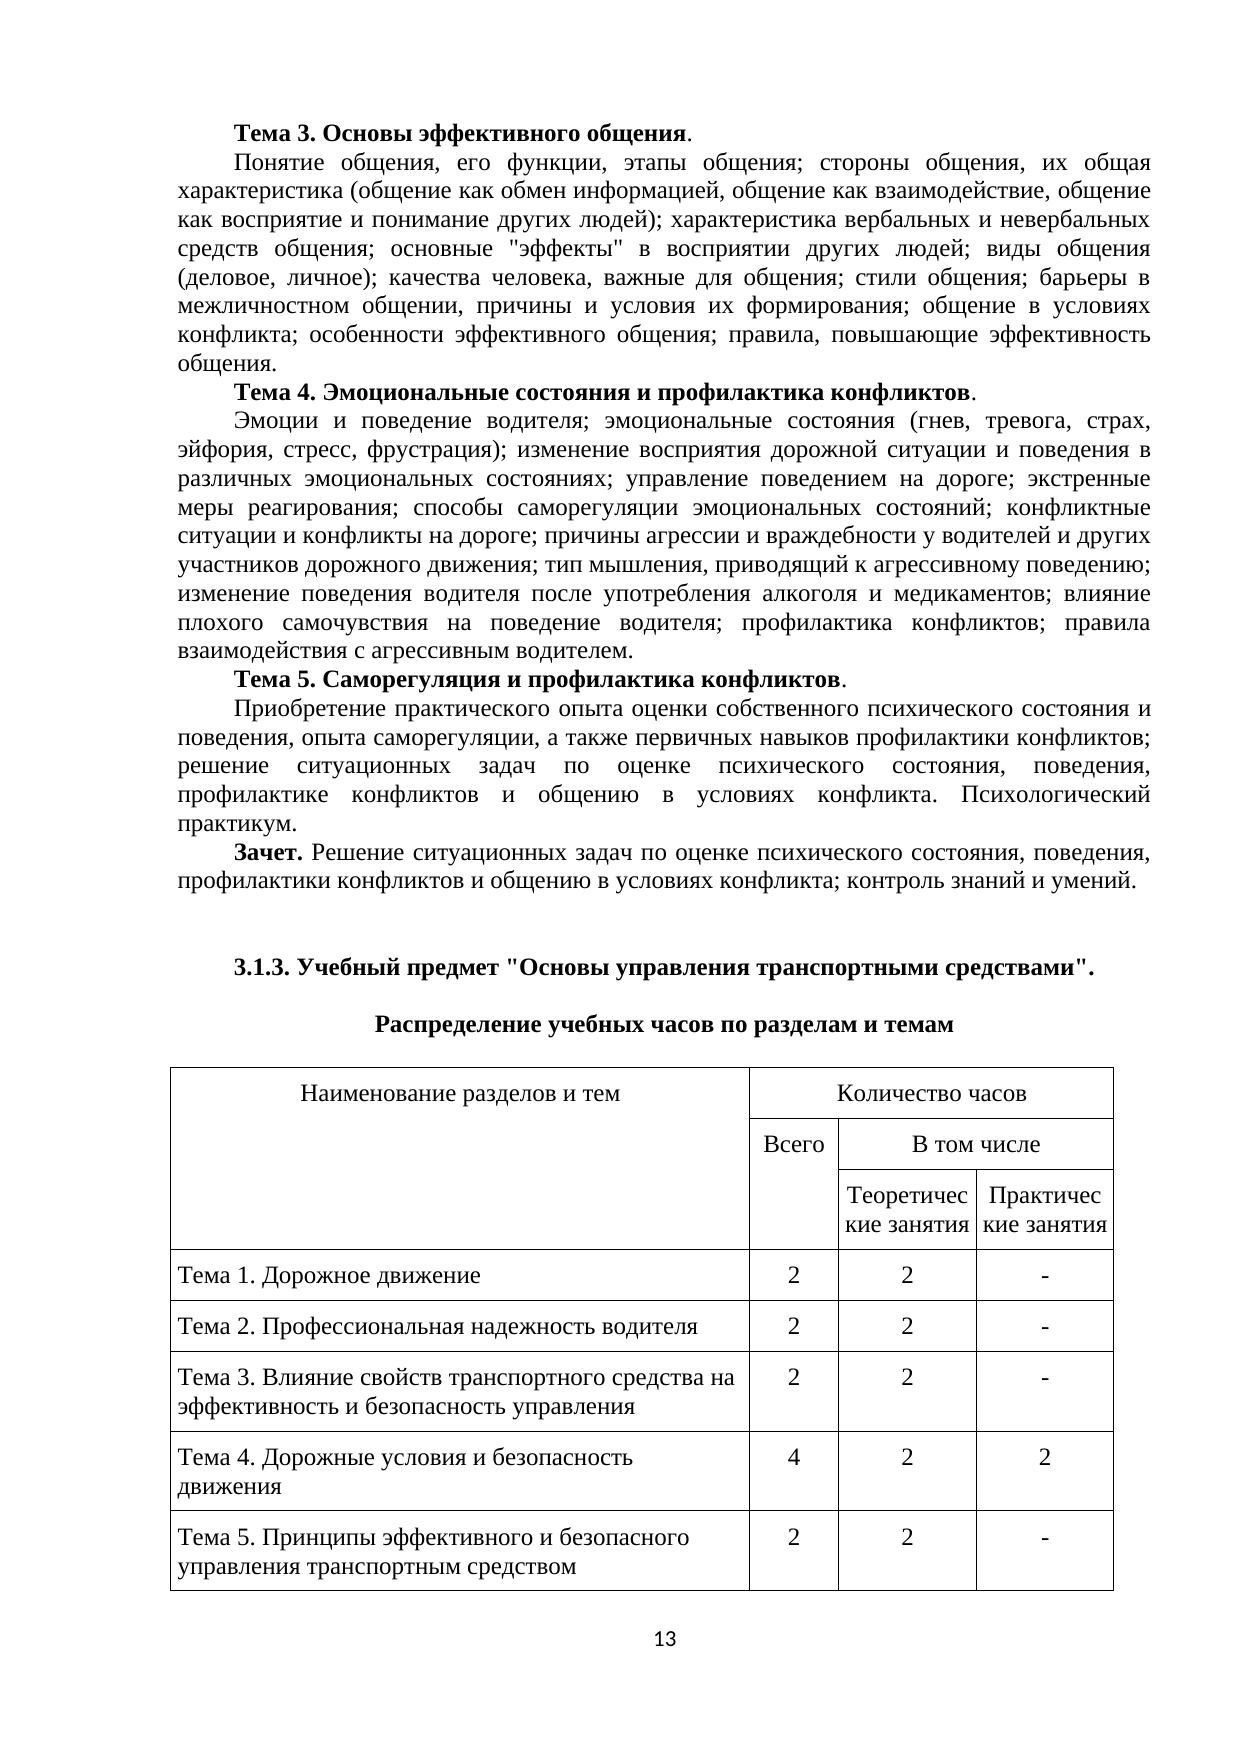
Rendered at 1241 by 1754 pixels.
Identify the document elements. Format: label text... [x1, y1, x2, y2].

table_header Наименование разделов и тем [171, 1068, 749, 1249]
text Зачет. Решение ситуационных задач по оценке психического состояния, поведения, профилактики конфликтов и общению в условиях конфликта; контроль знаний и умений. [177, 837, 1152, 894]
table_cell 2 [839, 1301, 976, 1351]
table_header Количество часов [750, 1068, 1113, 1118]
text Тема 5. Саморегуляция и профилактика конфликтов. [177, 664, 1152, 693]
title Распределение учебных часов по разделам и темам [177, 1009, 1152, 1038]
title 3.1.3. Учебный предмет "Основы управления транспортными средствами". [177, 952, 1152, 981]
table_cell Всего [750, 1119, 838, 1249]
text Понятие общения, его функции, этапы общения; стороны общения, их общая характеристика (общение как обмен информацией, общение как взаимодействие, общение как восприятие и понимание других людей); характеристика вербальных и невербальных средств общения; основные "эффекты" в восприятии других людей; виды общения (деловое, личное); качества человека, важные для общения; стили общения; барьеры в межличностном общении, причины и условия их формирования; общение в условиях конфликта; особенности эффективного общения; правила, повышающие эффективность общения. [177, 147, 1152, 377]
table_cell 2 [839, 1432, 976, 1510]
text Тема 4. Эмоциональные состояния и профилактика конфликтов. [177, 377, 1152, 406]
table_cell 2 [750, 1511, 838, 1590]
table_cell Тема 4. Дорожные условия и безопасность движения [171, 1432, 749, 1510]
table_cell 2 [750, 1250, 838, 1300]
table_cell 2 [750, 1301, 838, 1351]
table_cell 2 [839, 1352, 976, 1431]
table_cell 2 [977, 1432, 1113, 1510]
text Тема 3. Основы эффективного общения. [177, 118, 1152, 147]
table_cell - [977, 1511, 1113, 1590]
table_cell Тема 1. Дорожное движение [171, 1250, 749, 1300]
table_cell 2 [839, 1511, 976, 1590]
table_cell В том числе [839, 1119, 1113, 1169]
table_cell - [977, 1250, 1113, 1300]
table_cell - [977, 1301, 1113, 1351]
table_cell Теоретические занятия [839, 1170, 976, 1249]
table_cell - [977, 1352, 1113, 1431]
table_cell 4 [750, 1432, 838, 1510]
text Приобретение практического опыта оценки собственного психического состояния и поведения, опыта саморегуляции, а также первичных навыков профилактики конфликтов; решение ситуационных задач по оценке психического состояния, поведения, профилактике конфликтов и общению в условиях конфликта. Психологический практикум. [177, 693, 1152, 837]
table_cell 2 [750, 1352, 838, 1431]
table_cell Практические занятия [977, 1170, 1113, 1249]
text Эмоции и поведение водителя; эмоциональные состояния (гнев, тревога, страх, эйфория, стресс, фрустрация); изменение восприятия дорожной ситуации и поведения в различных эмоциональных состояниях; управление поведением на дороге; экстренные меры реагирования; способы саморегуляции эмоциональных состояний; конфликтные ситуации и конфликты на дороге; причины агрессии и враждебности у водителей и других участников дорожного движения; тип мышления, приводящий к агрессивному поведению; изменение поведения водителя после употребления алкоголя и медикаментов; влияние плохого самочувствия на поведение водителя; профилактика конфликтов; правила взаимодействия с агрессивным водителем. [177, 406, 1152, 664]
table_cell Тема 3. Влияние свойств транспортного средства на эффективность и безопасность управления [171, 1352, 749, 1431]
table_cell Тема 5. Принципы эффективного и безопасного управления транспортным средством [171, 1511, 749, 1590]
table_cell Тема 2. Профессиональная надежность водителя [171, 1301, 749, 1351]
table_cell 2 [839, 1250, 976, 1300]
